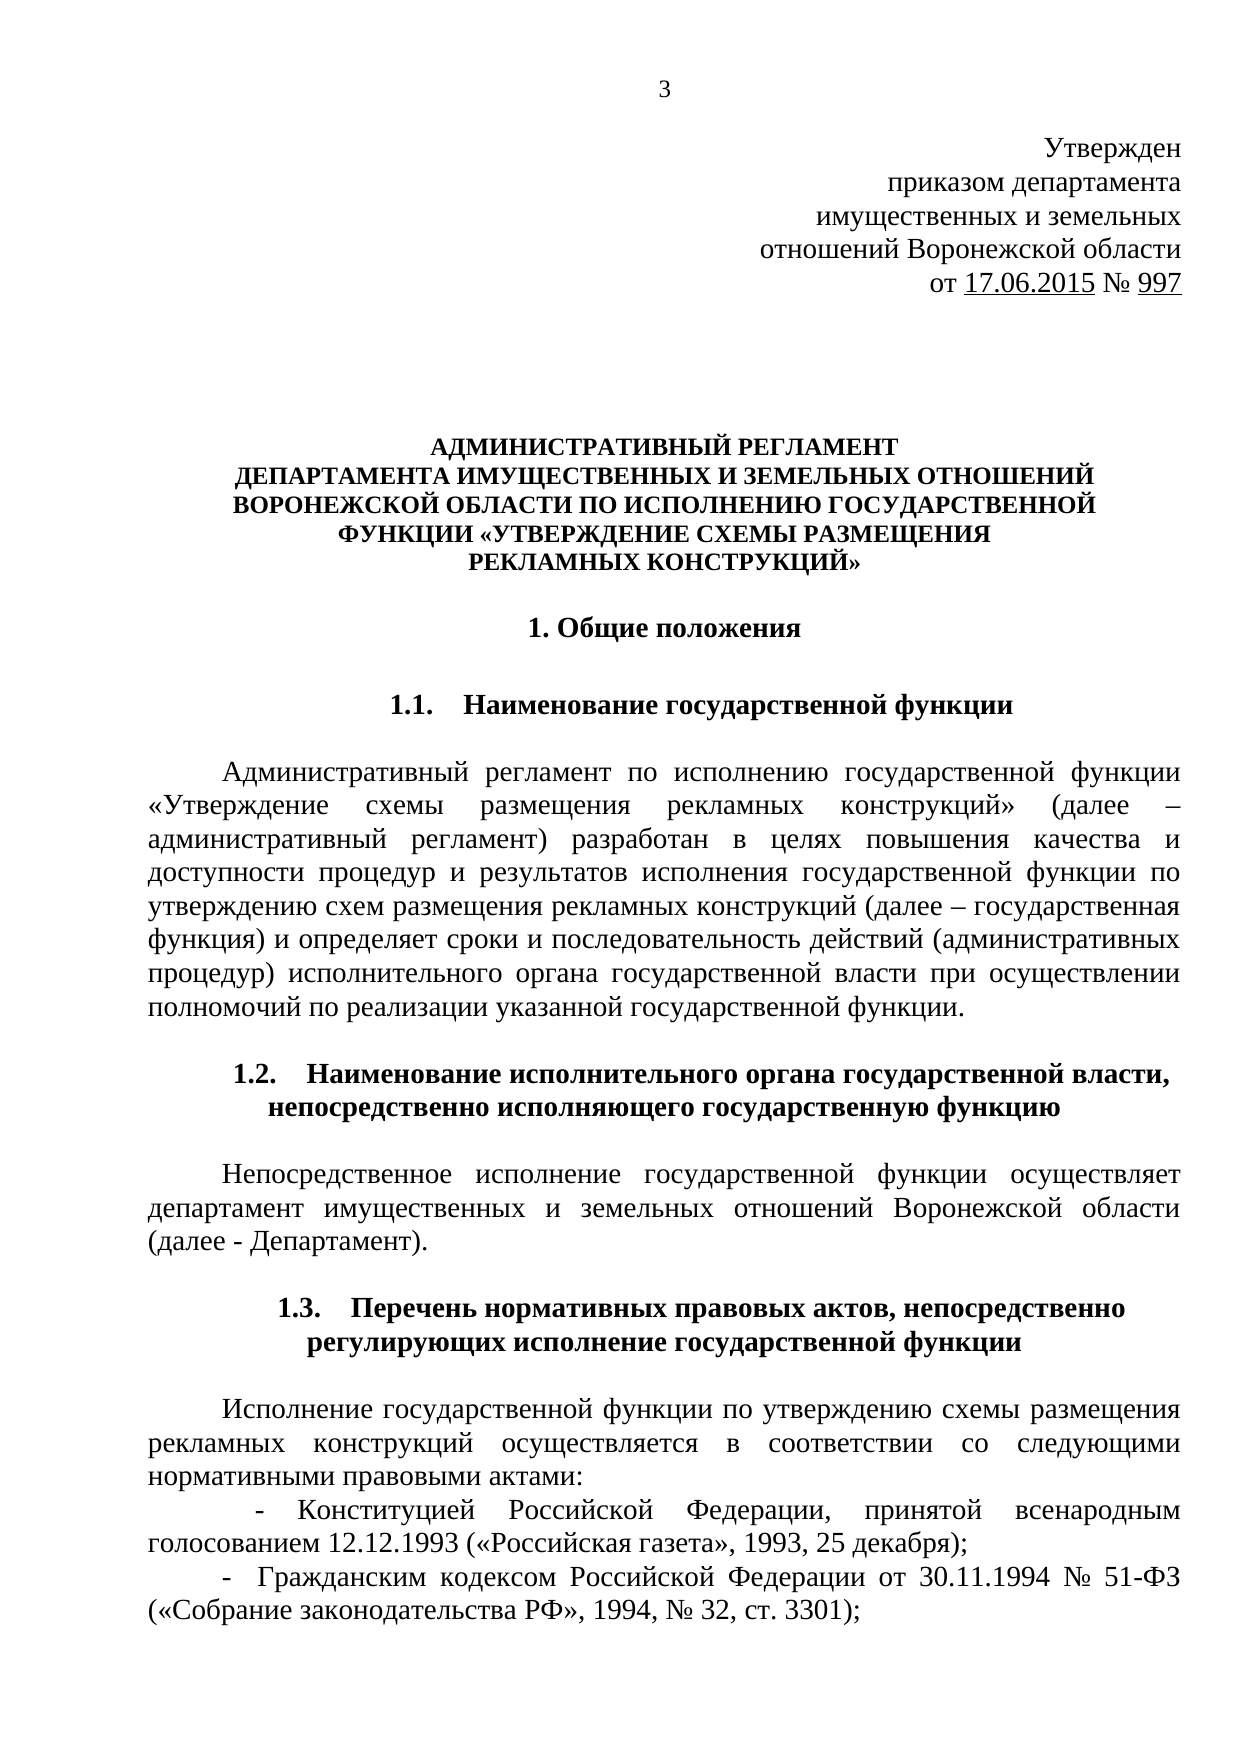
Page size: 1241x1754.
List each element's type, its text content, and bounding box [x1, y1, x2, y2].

text Утвержден [148, 131, 1181, 164]
text приказом департамента [148, 164, 1181, 198]
title ДЕПАРТАМЕНТА ИМУЩЕСТВЕННЫХ И ЗЕМЕЛЬНЫХ ОТНОШЕНИЙ [148, 461, 1181, 490]
title АДМИНИСТРАТИВНЫЙ РЕГЛАМЕНТ [148, 432, 1181, 461]
title ФУНКЦИИ «УТВЕРЖДЕНИЕ СХЕМЫ РАЗМЕЩЕНИЯ [148, 519, 1181, 547]
text - Конституцией Российской Федерации, принятой всенародным голосованием 12.12.1993 («Российская газета», 1993, 25 декабря); [148, 1492, 1181, 1559]
text отношений Воронежской области [148, 231, 1181, 265]
title ВОРОНЕЖСКОЙ ОБЛАСТИ ПО ИСПОЛНЕНИЮ ГОСУДАРСТВЕННОЙ [148, 490, 1181, 519]
text - Гражданским кодексом Российской Федерации от 30.11.1994 № 51-ФЗ («Собрание законодательства РФ», 1994, № 32, ст. 3301); [148, 1559, 1181, 1626]
text Непосредственное исполнение государственной функции осуществляет департамент имущественных и земельных отношений Воронежской области (далее - Департамент). [148, 1156, 1181, 1257]
text 1. Общие положения [148, 610, 1181, 643]
text имущественных и земельных [148, 198, 1181, 231]
title РЕКЛАМНЫХ КОНСТРУКЦИЙ» [148, 547, 1181, 576]
text Исполнение государственной функции по утверждению схемы размещения рекламных конструкций осуществляется в соответствии со следующими нормативными правовыми актами: [148, 1391, 1181, 1492]
list Административный регламент по исполнению государственной функции «Утверждение схемы размещения рекламных конструкций» (далее – административный регламент) разработан в целях повышения качества и доступности процедур и результатов исполнения государственной функции по утверждению схем размещения рекламных конструкций (далее – государственная функция) и определяет сроки и последовательность действий (административных процедур) исполнительного органа государственной власти при осуществлении полномочий по реализации указанной государственной функции. [148, 754, 1181, 1022]
text от 17.06.2015 № 997 [148, 265, 1181, 298]
list Перечень нормативных правовых актов, непосредственно регулирующих исполнение государственной функции [148, 1291, 1181, 1358]
list Наименование государственной функции [148, 687, 1181, 720]
list Наименование исполнительного органа государственной власти, непосредственно исполняющего государственную функцию [148, 1056, 1181, 1123]
